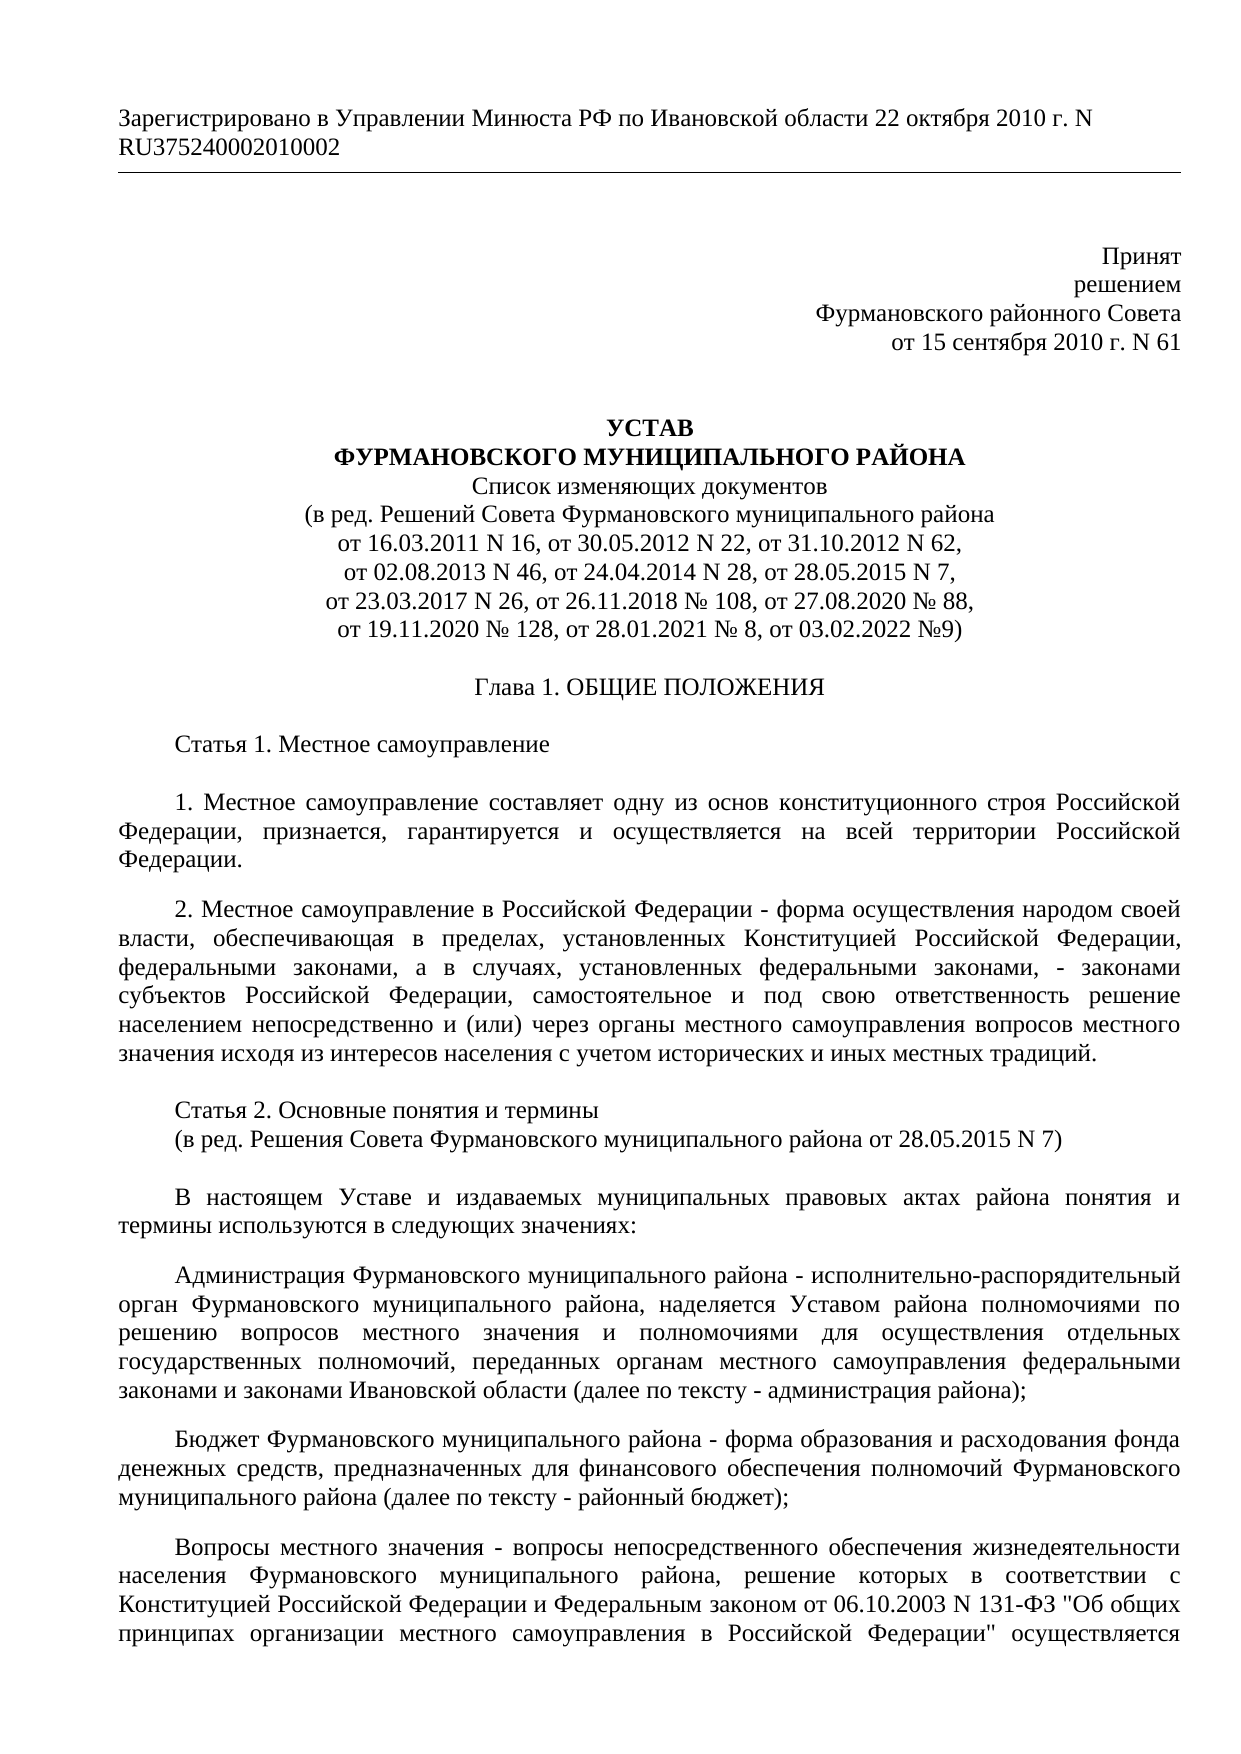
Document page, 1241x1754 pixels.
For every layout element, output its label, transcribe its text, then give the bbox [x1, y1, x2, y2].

text от 16.03.2011 N 16, от 30.05.2012 N 22, от 31.10.2012 N 62, [118, 528, 1181, 557]
text Принят [118, 241, 1181, 269]
text Статья 2. Основные понятия и термины [118, 1095, 1181, 1124]
text 1. Местное самоуправление составляет одну из основ конституционного строя Российской Федерации, признается, гарантируется и осуществляется на всей территории Российской Федерации. [118, 787, 1181, 873]
text Фурмановского районного Совета [118, 298, 1181, 327]
text 2. Местное самоуправление в Российской Федерации - форма осуществления народом своей власти, обеспечивающая в пределах, установленных Конституцией Российской Федерации, федеральными законами, а в случаях, установленных федеральными законами, - законами субъектов Российской Федерации, самостоятельное и под свою ответственность решение населением непосредственно и (или) через органы местного самоуправления вопросов местного значения исходя из интересов населения с учетом исторических и иных местных традиций. [118, 894, 1181, 1067]
text от 19.11.2020 № 128, от 28.01.2021 № 8, от 03.02.2022 №9) [118, 614, 1181, 643]
text от 23.03.2017 N 26, от 26.11.2018 № 108, от 27.08.2020 № 88, [118, 586, 1181, 614]
text Администрация Фурмановского муниципального района - исполнительно-распорядительный орган Фурмановского муниципального района, наделяется Уставом района полномочиями по решению вопросов местного значения и полномочиями для осуществления отдельных государственных полномочий, переданных органам местного самоуправления федеральными законами и законами Ивановской области (далее по тексту - администрация района); [118, 1260, 1181, 1404]
text Список изменяющих документов [118, 471, 1181, 499]
text от 15 сентября 2010 г. N 61 [118, 327, 1181, 356]
text Статья 1. Местное самоуправление [118, 729, 1181, 758]
title ФУРМАНОВСКОГО МУНИЦИПАЛЬНОГО РАЙОНА [118, 442, 1181, 471]
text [118, 1532, 1181, 1647]
text Глава 1. ОБЩИЕ ПОЛОЖЕНИЯ [118, 672, 1181, 701]
text решением [118, 269, 1181, 298]
text (в ред. Решений Совета Фурмановского муниципального района [118, 499, 1181, 528]
text В настоящем Уставе и издаваемых муниципальных правовых актах района понятия и термины используются в следующих значениях: [118, 1182, 1181, 1239]
text Бюджет Фурмановского муниципального района - форма образования и расходования фонда денежных средств, предназначенных для финансового обеспечения полномочий Фурмановского муниципального района (далее по тексту - районный бюджет); [118, 1424, 1181, 1511]
text от 02.08.2013 N 46, от 24.04.2014 N 28, от 28.05.2015 N 7, [118, 557, 1181, 586]
text Зарегистрировано в Управлении Минюста РФ по Ивановской области 22 октября 2010 г. N RU375240002010002 [118, 103, 1181, 161]
text (в ред. Решения Совета Фурмановского муниципального района от 28.05.2015 N 7) [118, 1124, 1181, 1153]
title УСТАВ [118, 413, 1181, 442]
